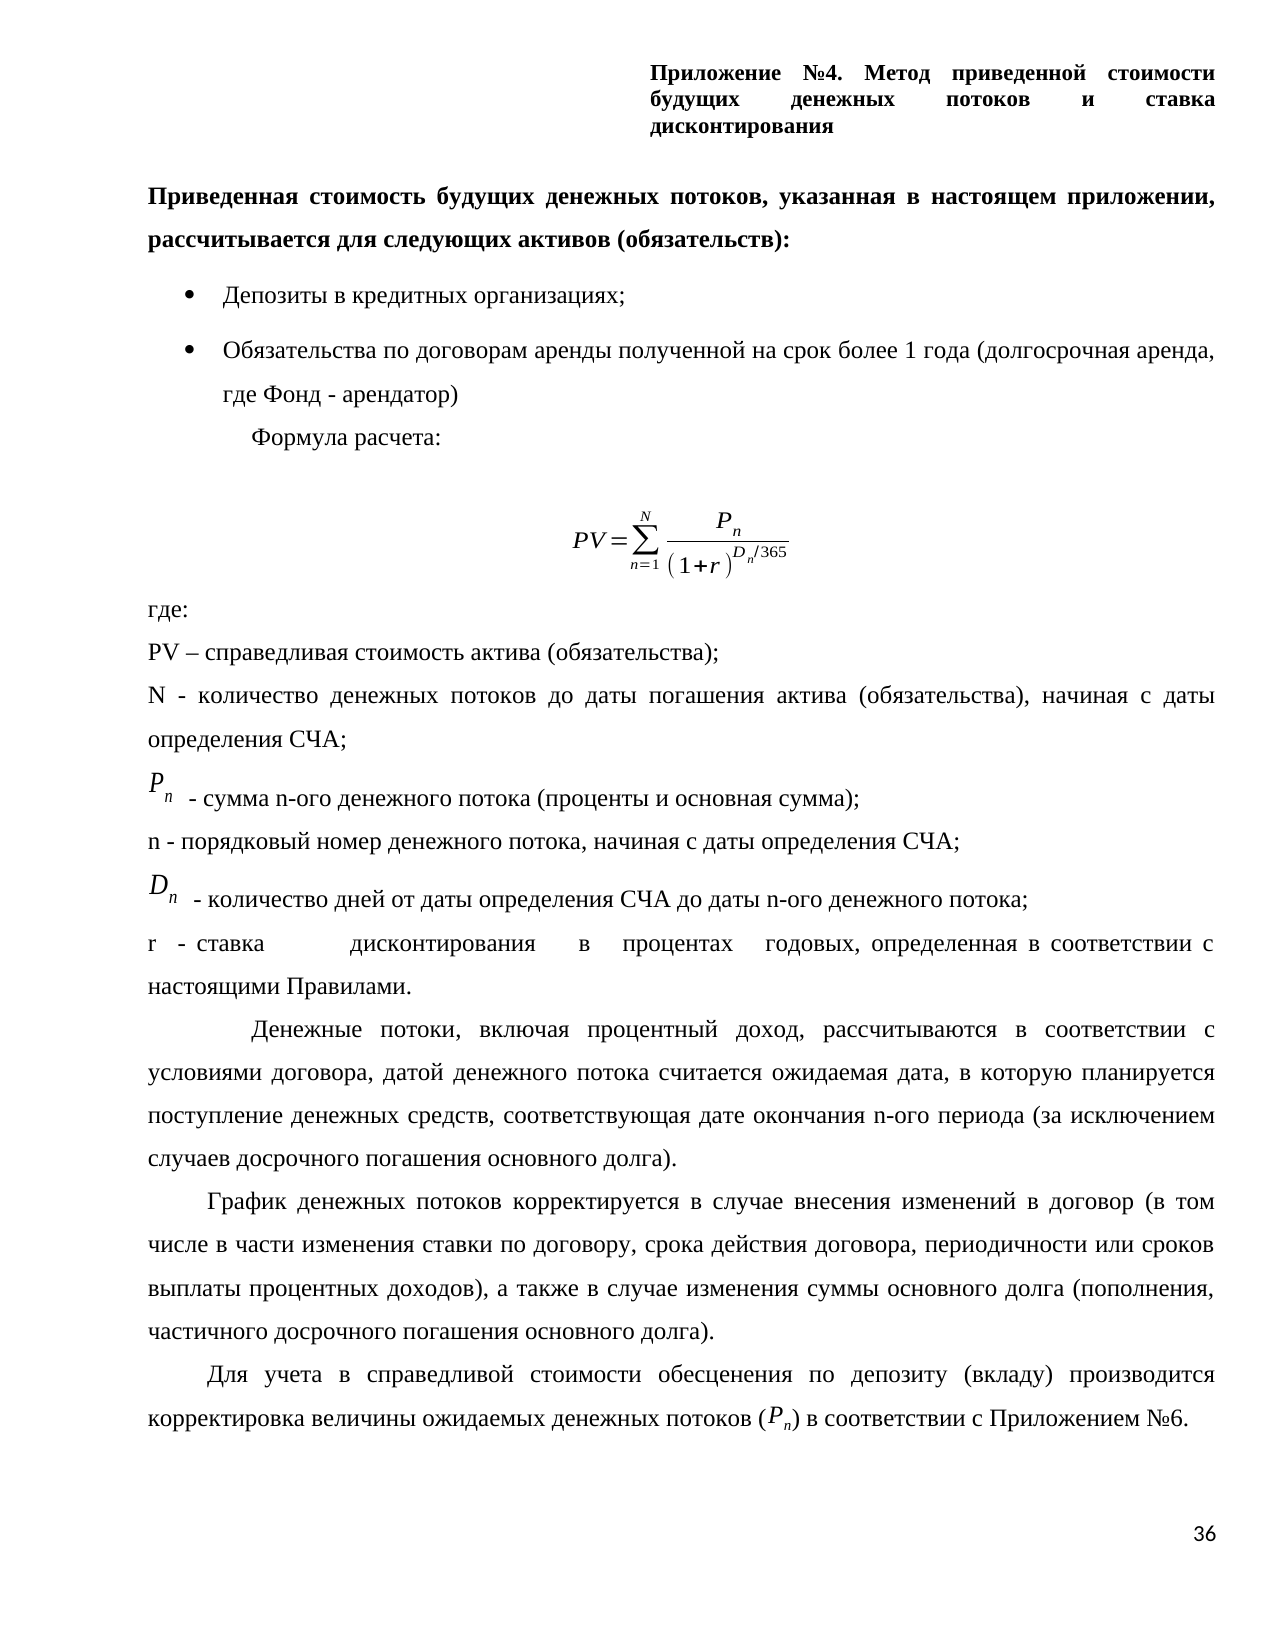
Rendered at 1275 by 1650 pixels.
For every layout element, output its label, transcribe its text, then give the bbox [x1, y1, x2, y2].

text N - количество денежных потоков до даты погашения актива (обязательства), начиная с даты определения СЧА; [148, 681, 1216, 752]
list Депозиты в кредитных организациях; [185, 280, 1216, 309]
text r - ставка дисконтирования в процентах годовых, определенная в соответствии с настоящими Правилами. [148, 928, 1216, 999]
text PV – справедливая стоимость актива (обязательства); [148, 637, 1216, 666]
text Приложение №4. Метод приведенной стоимости будущих денежных потоков и ставка дисконтирования [650, 59, 1216, 138]
list Для учета в справедливой стоимости обесценения по депозиту (вкладу) производится корректировка величины ожидаемых денежных потоков () в соответствии с Приложением №6. [148, 1359, 1216, 1433]
text Приведенная стоимость будущих денежных потоков, указанная в настоящем приложении, рассчитывается для следующих активов (обязательств): [148, 181, 1216, 253]
list Обязательства по договорам аренды полученной на срок более 1 года (долгосрочная аренда, где Фонд - арендатор) [185, 336, 1216, 407]
text Денежные потоки, включая процентный доход, рассчитываются в соответствии с условиями договора, датой денежного потока считается ожидаемая дата, в которую планируется поступление денежных средств, соответствующая дате окончания n-ого периода (за исключением случаев досрочного погашения основного долга). [148, 1014, 1216, 1172]
text где: [148, 594, 1216, 623]
text - количество дней от даты определения СЧА до даты n-ого денежного потока; [148, 869, 1216, 913]
text Формула расчета: [148, 422, 1216, 451]
text - сумма n-ого денежного потока (проценты и основная сумма); [148, 767, 1216, 811]
text n - порядковый номер денежного потока, начиная с даты определения СЧА; [148, 826, 1216, 854]
list График денежных потоков корректируется в случае внесения изменений в договор (в том числе в части изменения ставки по договору, срока действия договора, периодичности или сроков выплаты процентных доходов), а также в случае изменения суммы основного долга (пополнения, частичного досрочного погашения основного долга). [148, 1186, 1216, 1344]
